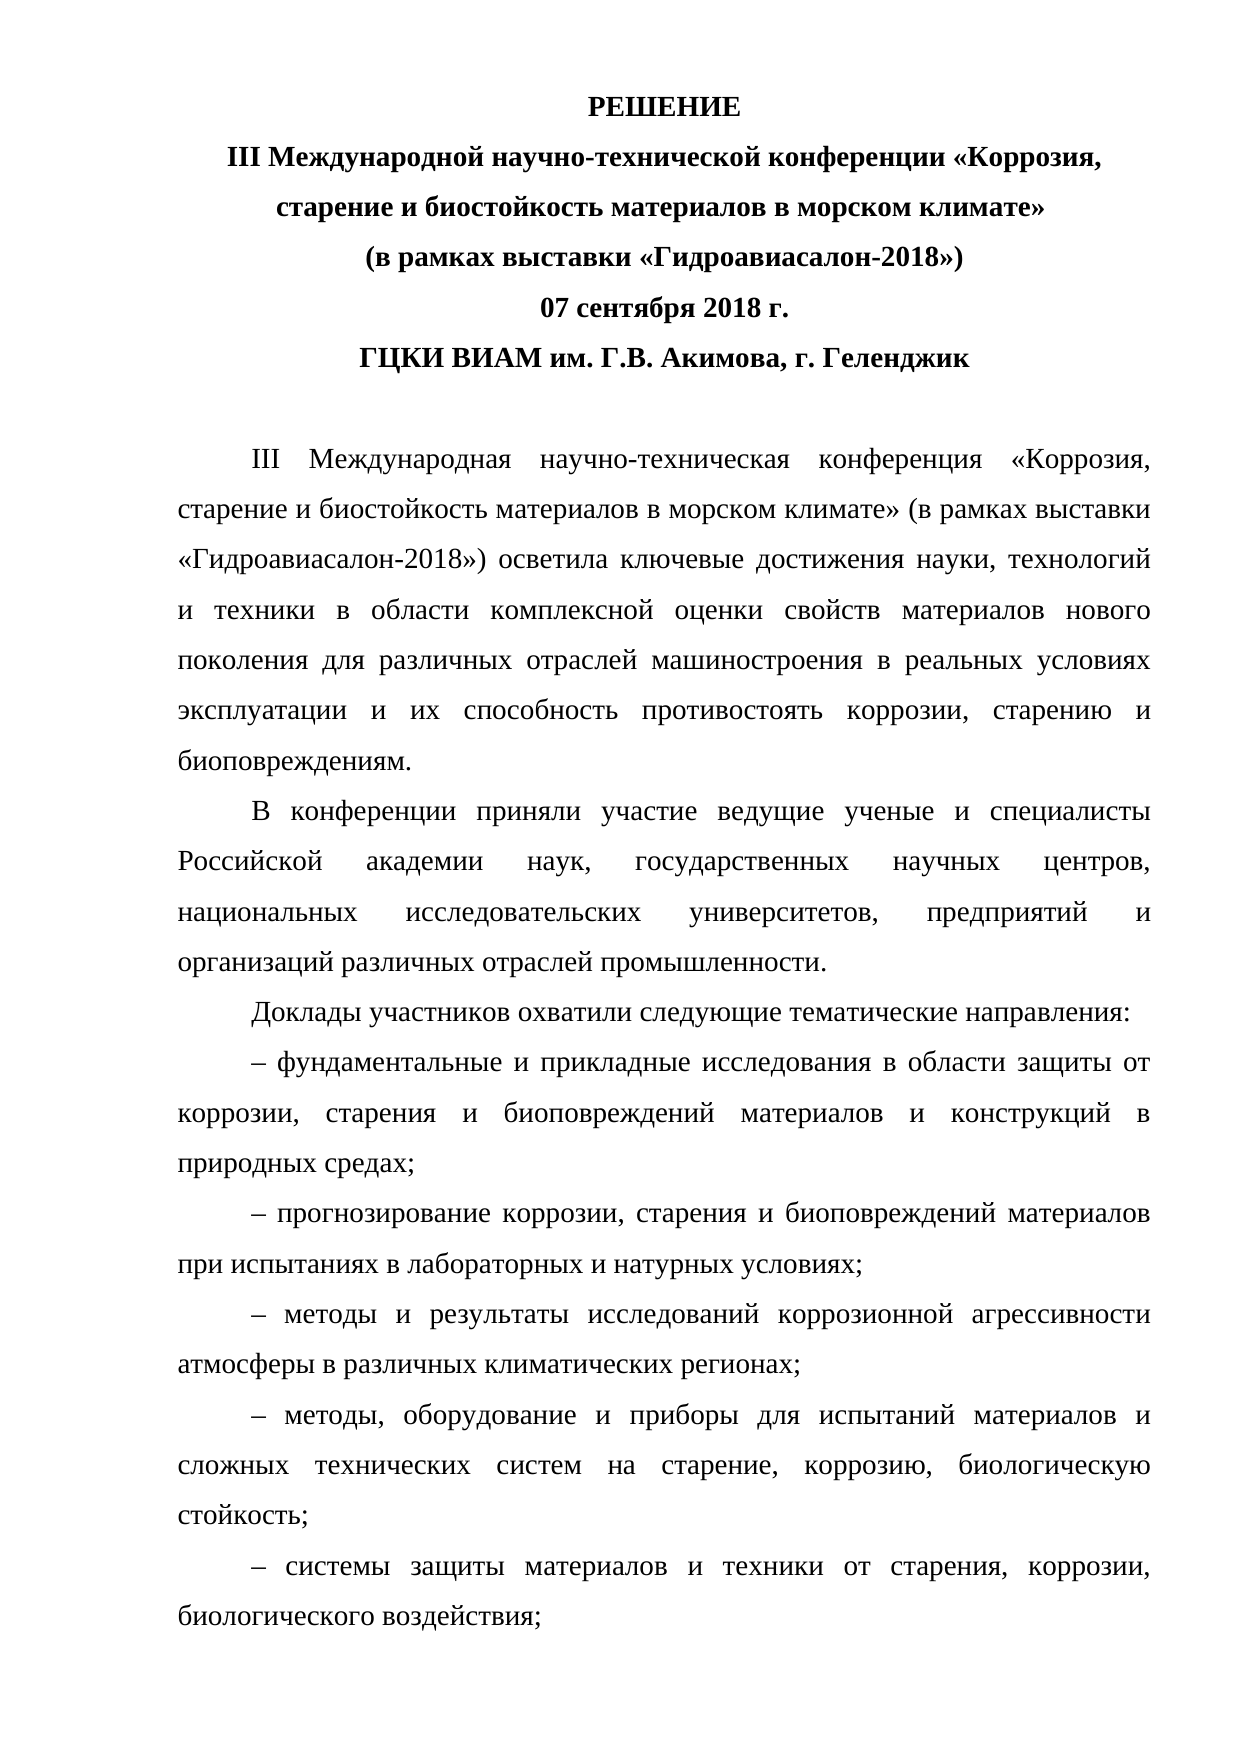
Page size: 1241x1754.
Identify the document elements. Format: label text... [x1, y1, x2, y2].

text ‒ методы, оборудование и приборы для испытаний материалов и сложных технических систем на старение, коррозию, биологическую стойкость; [177, 1397, 1152, 1531]
text III Международная научно-техническая конференция «Коррозия, старение и биостойкость материалов в морском климате» (в рамках выставки «Гидроавиасалон-2018») осветила ключевые достижения науки, технологий и техники в области комплексной оценки свойств материалов нового поколения для различных отраслей машиностроения в реальных условиях эксплуатации и их способность противостоять коррозии, старению и биоповреждениям. [177, 441, 1152, 776]
text В конференции приняли участие ведущие ученые и специалисты Российской академии наук, государственных научных центров, национальных исследовательских университетов, предприятий и организаций различных отраслей промышленности. [177, 793, 1152, 977]
text ‒ фундаментальные и прикладные исследования в области защиты от коррозии, старения и биоповреждений материалов и конструкций в природных средах; [177, 1044, 1152, 1179]
text Доклады участников охватили следующие тематические направления: [177, 994, 1152, 1028]
text РЕШЕНИЕ [177, 89, 1152, 122]
text ‒ прогнозирование коррозии, старения и биоповреждений материалов при испытаниях в лабораторных и натурных условиях; [177, 1196, 1152, 1279]
text ‒ системы защиты материалов и техники от старения, коррозии, биологического воздействия; [177, 1548, 1152, 1632]
text ‒ методы и результаты исследований коррозионной агрессивности атмосферы в различных климатических регионах; [177, 1296, 1152, 1380]
text ГЦКИ ВИАМ им. Г.В. Акимова, г. Геленджик [177, 340, 1152, 374]
text 07 сентября 2018 г. [177, 290, 1152, 323]
text III Международной научно-технической конференции «Коррозия, старение и биостойкость материалов в морском климате» (в рамках выставки «Гидроавиасалон-2018») [177, 139, 1152, 273]
